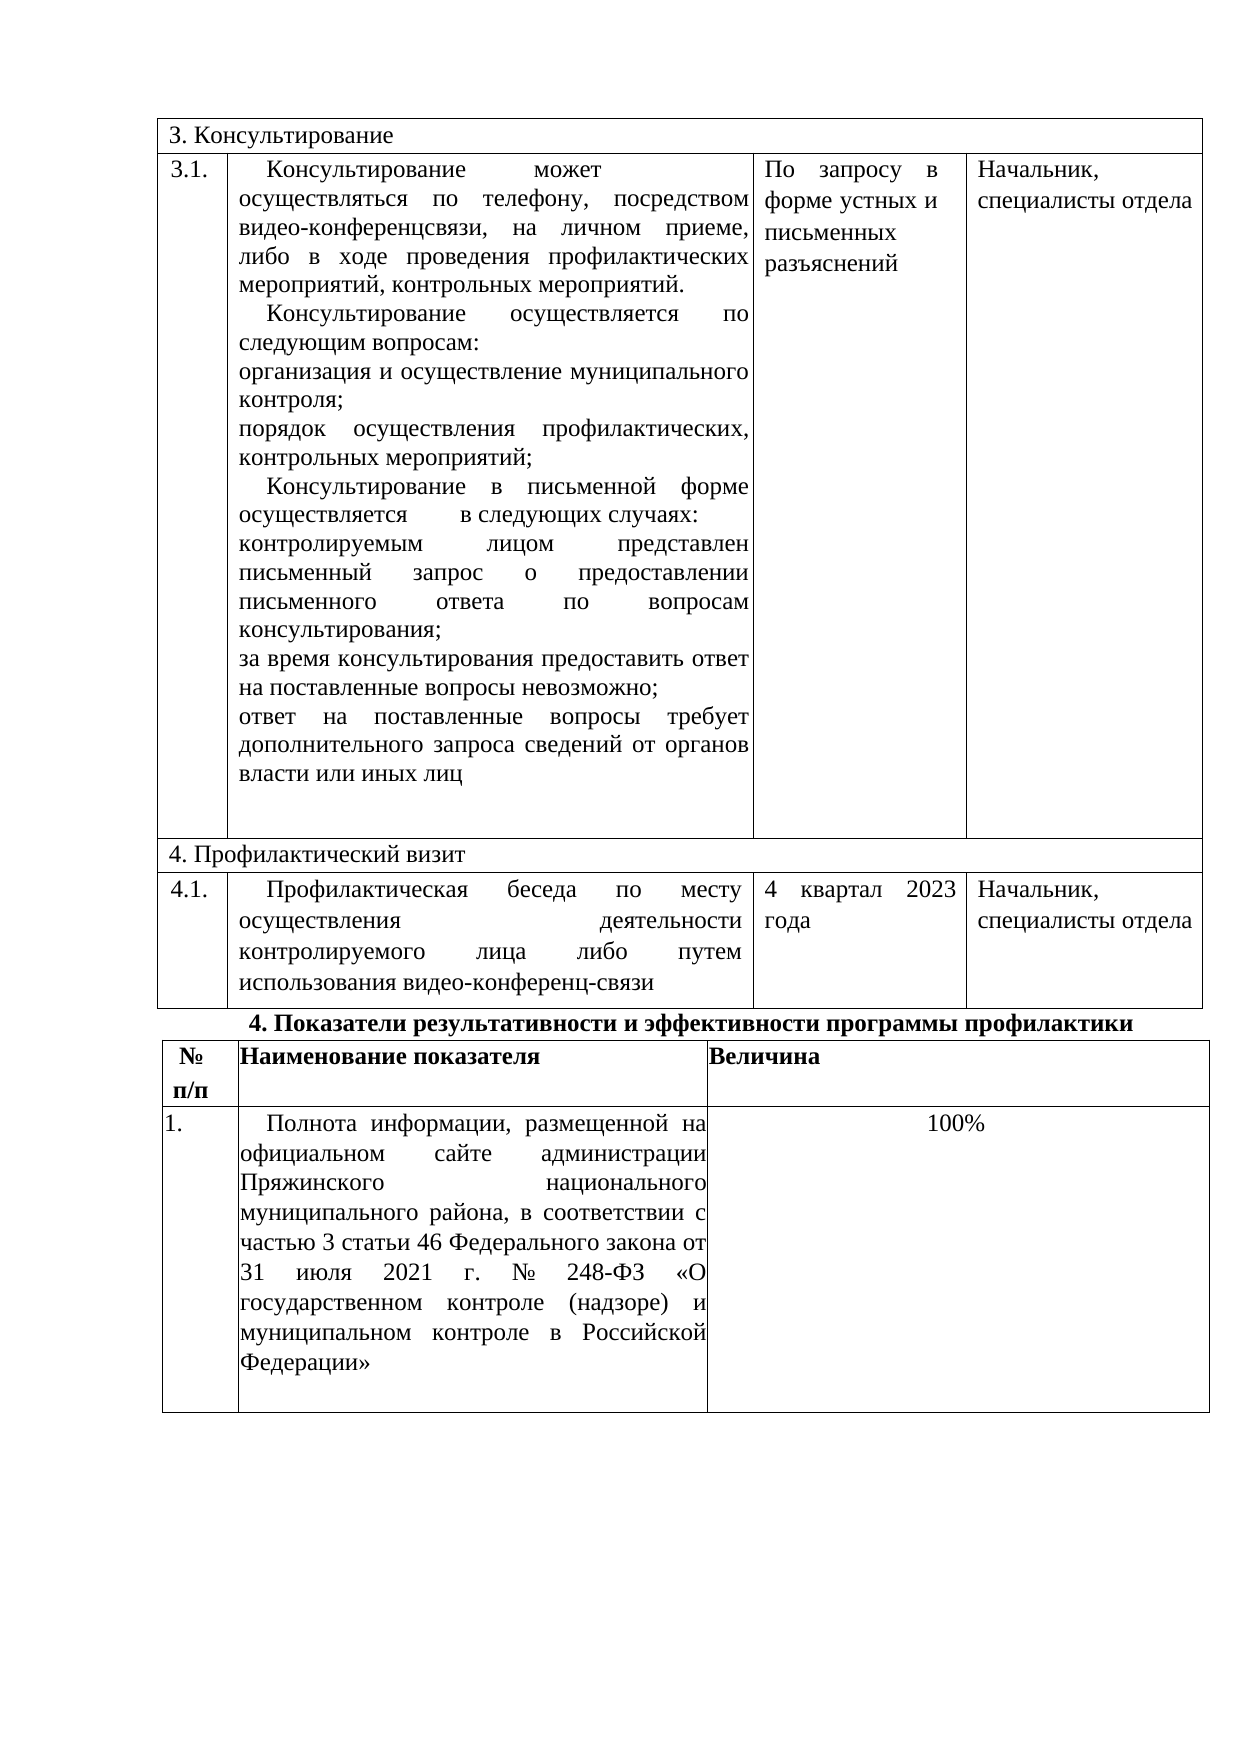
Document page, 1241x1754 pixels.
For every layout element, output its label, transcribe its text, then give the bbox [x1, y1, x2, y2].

table_cell Начальник, специалисты отдела [967, 873, 1202, 1007]
table_cell 3.1. [158, 154, 227, 838]
table_cell Консультирование может осуществляться по телефону, посредством видео-конференцсвязи, на личном приеме, либо в ходе проведения профилактических мероприятий, контрольных мероприятий. Консультирование осуществляется по следующим вопросам: организация и осуществление муниципального контроля; порядок осуществления профилактических, контрольных мероприятий; Консультирование в письменной форме осуществляется в следующих случаях: контролируемым лицом представлен письменный запрос о предоставлении письменного ответа по вопросам консультирования; за время консультирования предоставить ответ на поставленные вопросы невозможно; ответ на поставленные вопросы требует дополнительного запроса сведений от органов власти или иных лиц [228, 154, 753, 838]
table_cell 1. [163, 1107, 238, 1412]
table_cell 4.1. [158, 873, 227, 1007]
table_header Величина [708, 1041, 1209, 1106]
table_cell 100% [708, 1107, 1209, 1412]
table_header № п/п [163, 1041, 238, 1106]
table_cell По запросу в форме устных и письменных разъяснений [754, 154, 966, 838]
table_cell Профилактическая беседа по месту осуществления деятельности контролируемого лица либо путем использования видео-конференц-связи [228, 873, 753, 1007]
table_cell 4 квартал 2023 года [754, 873, 966, 1007]
table_cell Полнота информации, размещенной на официальном сайте администрации Пряжинского национального муниципального района, в соответствии с частью 3 статьи 46 Федерального закона от 31 июля 2021 г. № 248-ФЗ «О государственном контроле (надзоре) и муниципальном контроле в Российской Федерации» [239, 1107, 707, 1412]
table_header З. Консультирование [158, 119, 1202, 153]
table_cell 4. Профилактический визит [158, 839, 1202, 872]
table_header Наименование показателя [239, 1041, 707, 1106]
table_cell Начальник, специалисты отдела [967, 154, 1202, 838]
text 4. Показатели результативности и эффективности программы профилактики [248, 1009, 1152, 1037]
